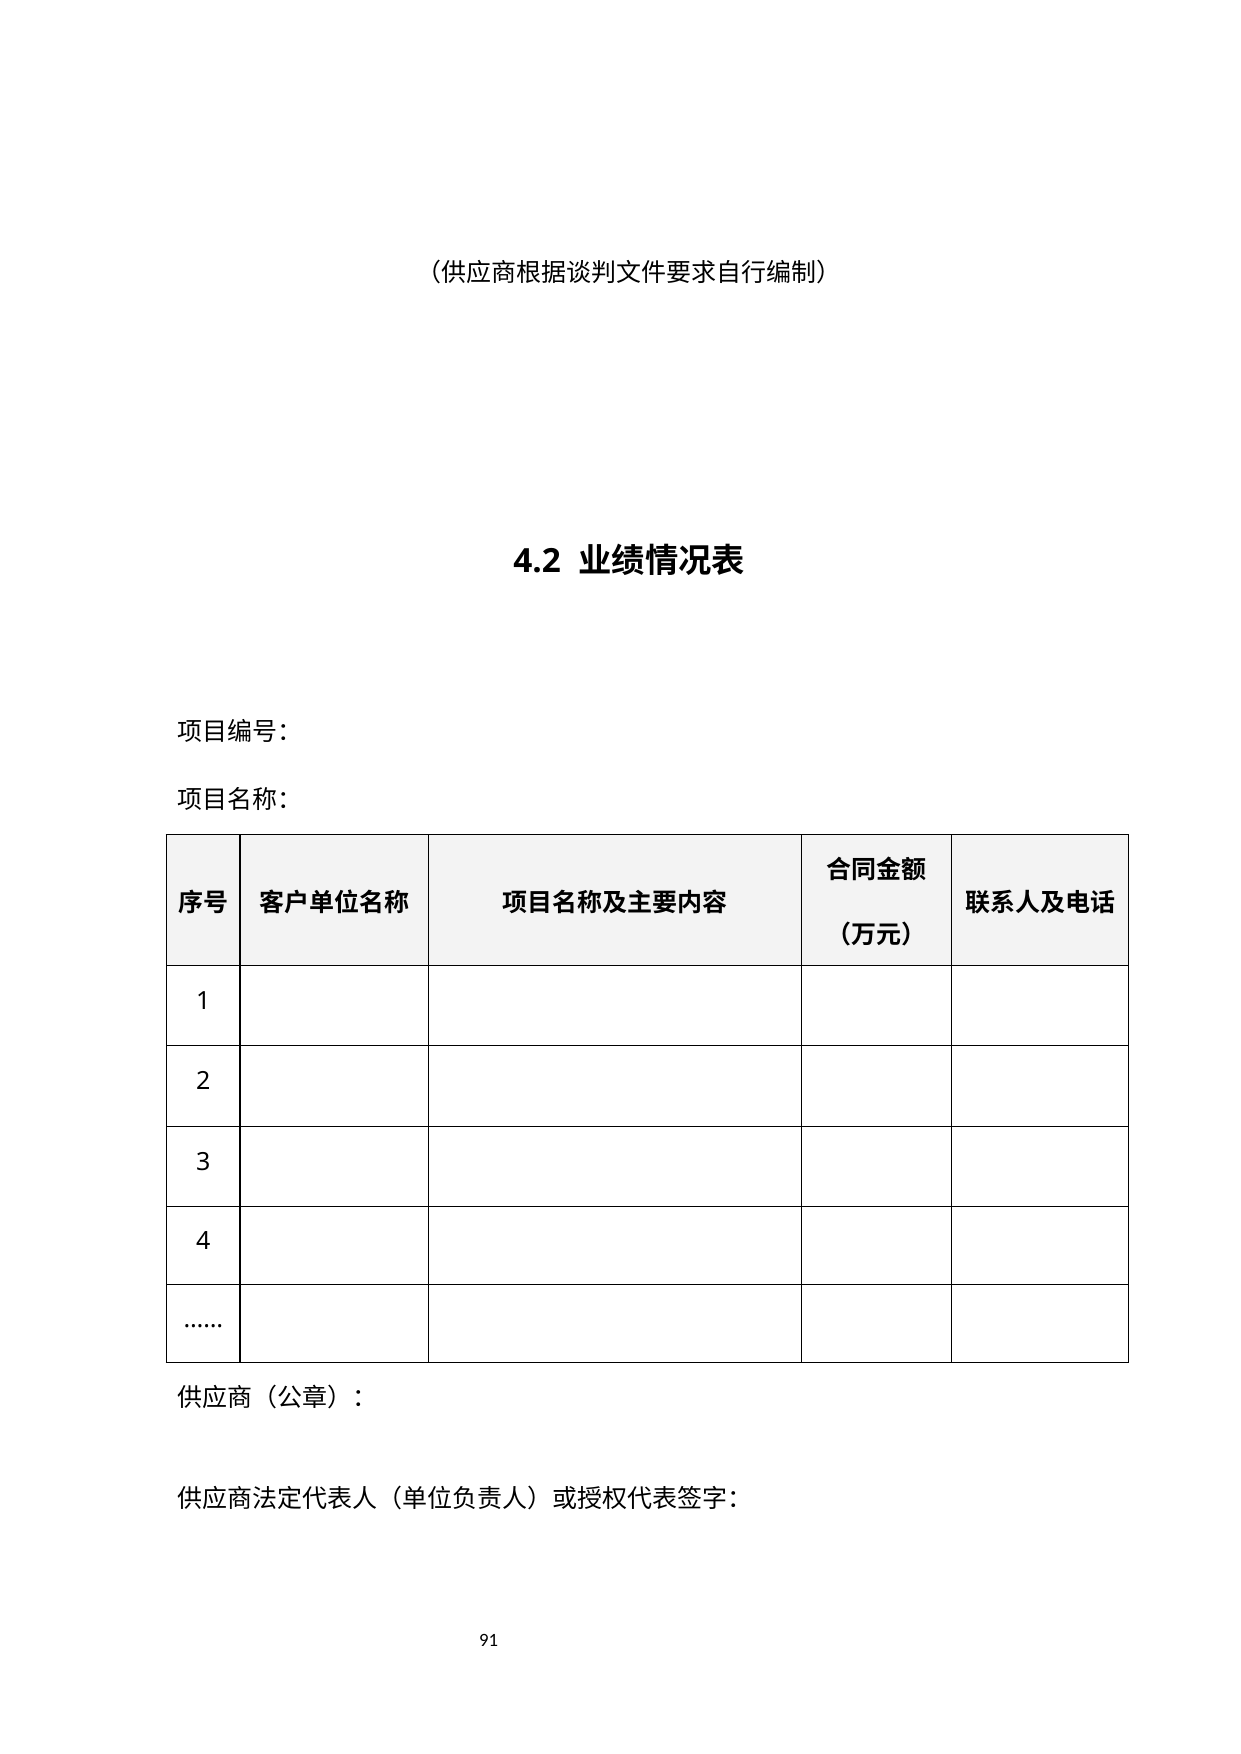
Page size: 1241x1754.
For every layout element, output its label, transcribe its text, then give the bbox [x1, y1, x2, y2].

table_cell [802, 966, 951, 1045]
text （供应商根据谈判文件要求自行编制） [177, 238, 1081, 303]
table_cell 2 [167, 1046, 239, 1126]
table_cell [241, 966, 428, 1045]
text 项目名称： [177, 780, 1081, 816]
table_cell [429, 1285, 801, 1362]
table_cell [241, 1207, 428, 1284]
table_cell [952, 966, 1128, 1045]
table_cell [429, 1046, 801, 1126]
table_cell [952, 1285, 1128, 1362]
table_cell [429, 966, 801, 1045]
table_cell [429, 1127, 801, 1206]
table_cell …… [167, 1285, 239, 1362]
table_cell [802, 1207, 951, 1284]
table_cell [241, 1046, 428, 1126]
table_header 合同金额 （万元） [802, 835, 951, 965]
table_cell [802, 1046, 951, 1126]
table_cell 1 [167, 966, 239, 1045]
table_cell [241, 1127, 428, 1206]
table_header 项目名称及主要内容 [429, 835, 801, 965]
table_cell [802, 1127, 951, 1206]
text 供应商（公章）： [177, 1363, 1081, 1428]
table_cell 4 [167, 1207, 239, 1284]
table_cell [802, 1285, 951, 1362]
table_header 客户单位名称 [241, 835, 428, 965]
table_cell [952, 1207, 1128, 1284]
table_cell 3 [167, 1127, 239, 1206]
table_cell [429, 1207, 801, 1284]
text 4.2 业绩情况表 [177, 525, 1081, 590]
table_cell [241, 1285, 428, 1362]
table_header 联系人及电话 [952, 835, 1128, 965]
text 供应商法定代表人（单位负责人）或授权代表签字： [177, 1464, 1081, 1529]
table_cell [952, 1127, 1128, 1206]
table_header 序号 [167, 835, 239, 965]
table_cell [952, 1046, 1128, 1126]
text 项目编号： [177, 697, 1081, 762]
